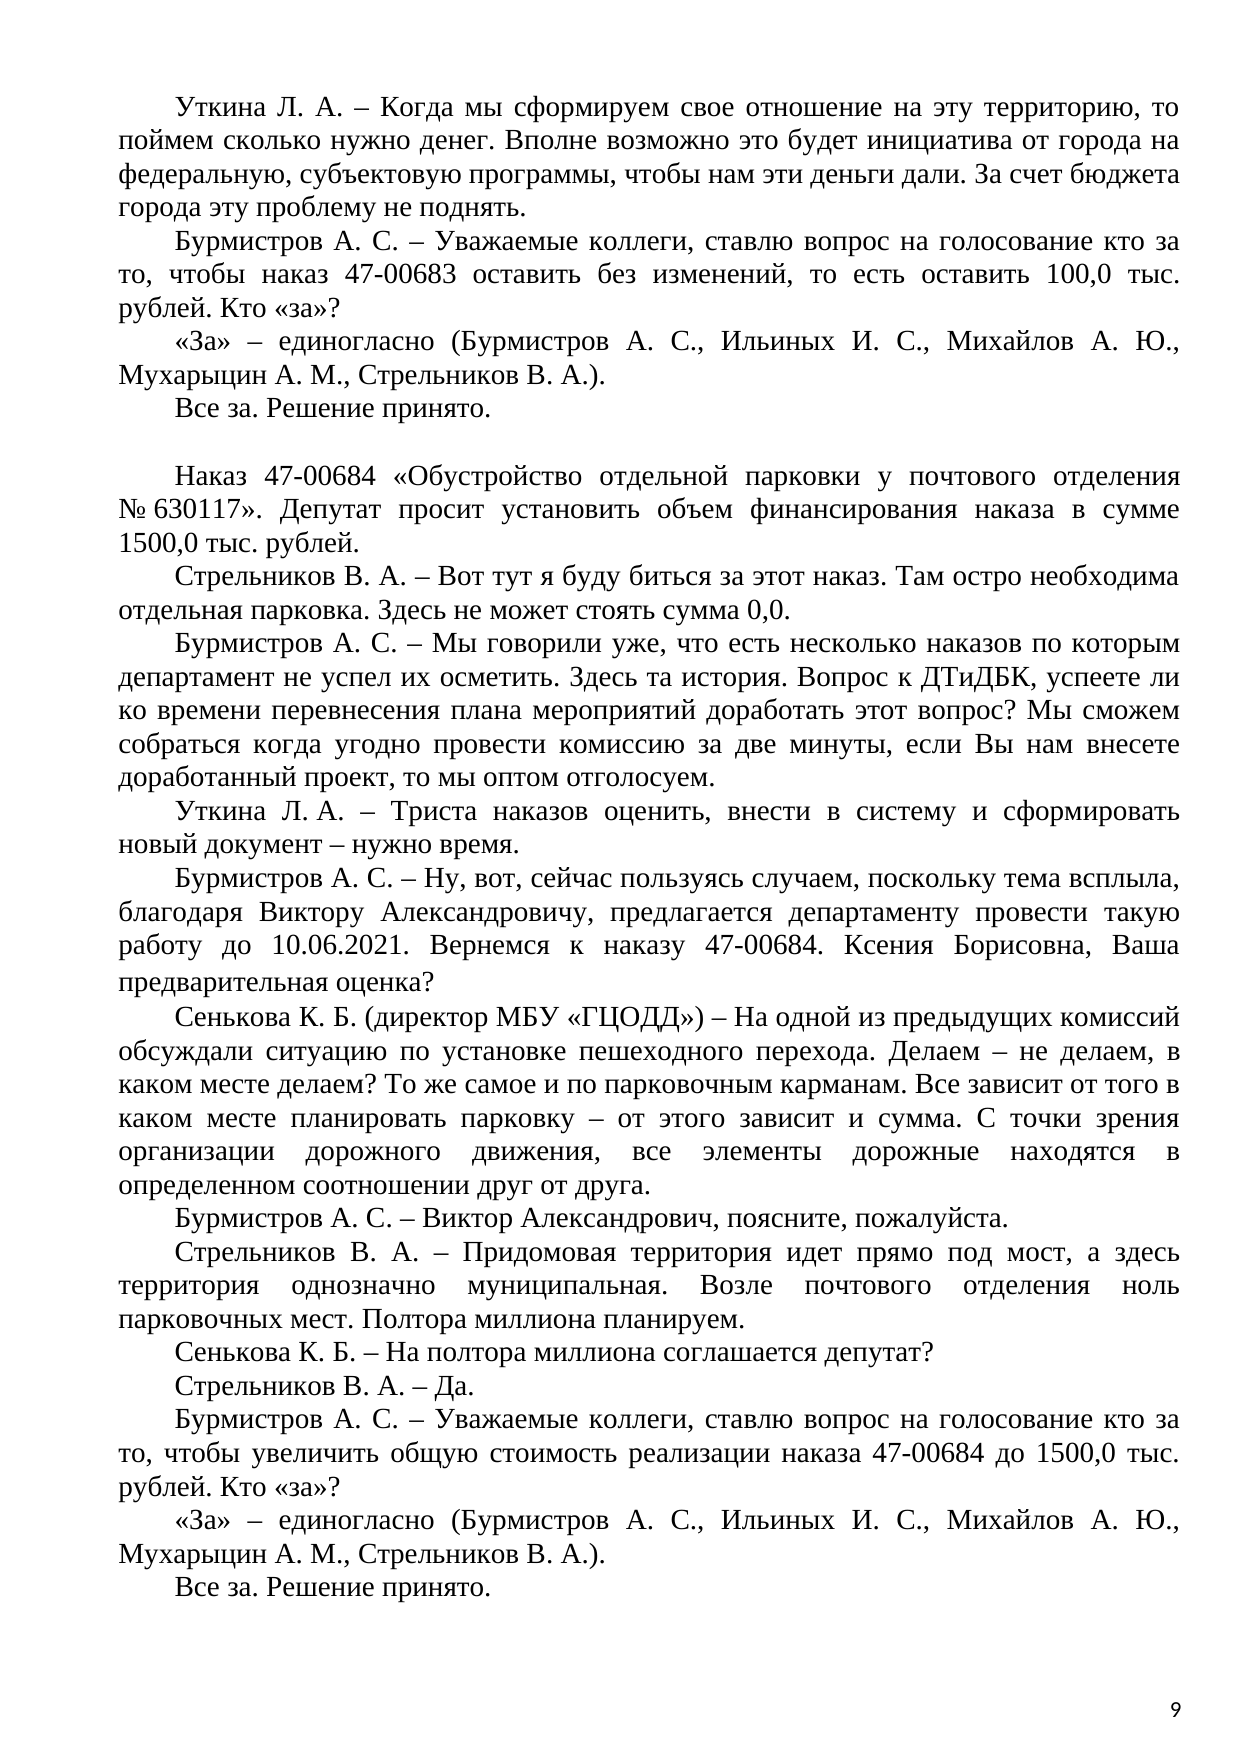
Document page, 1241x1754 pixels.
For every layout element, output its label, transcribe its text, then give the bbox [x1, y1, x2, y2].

text «За» – единогласно (Бурмистров А. С., Ильиных И. С., Михайлов А. Ю., Мухарыцин А. М., Стрельников В. А.). [118, 323, 1181, 391]
text Стрельников В. А. – Да. [118, 1368, 1181, 1402]
text Все за. Решение принято. [118, 1569, 1181, 1603]
text Уткина Л. А. – Триста наказов оценить, внести в систему и сформировать новый документ – нужно время. [118, 793, 1181, 860]
text Сенькова К. Б. – На полтора миллиона соглашается депутат? [118, 1334, 1181, 1368]
text Сенькова К. Б. (директор МБУ «ГЦОДД») – На одной из предыдущих комиссий обсуждали ситуацию по установке пешеходного перехода. Делаем – не делаем, в каком месте делаем? То же самое и по парковочным карманам. Все зависит от того в каком месте планировать парковку – от этого зависит и сумма. С точки зрения организации дорожного движения, все элементы дорожные находятся в определенном соотношении друг от друга. [118, 999, 1181, 1200]
text Бурмистров А. С. – Ну, вот, сейчас пользуясь случаем, поскольку тема всплыла, благодаря Виктору Александровичу, предлагается департаменту провести такую работу до 10.06.2021. Вернемся к наказу 47-00684. Ксения Борисовна, Ваша предварительная оценка? [118, 860, 1181, 999]
text Уткина Л. А. – Когда мы сформируем свое отношение на эту территорию, то поймем сколько нужно денег. Вполне возможно это будет инициатива от города на федеральную, субъектовую программы, чтобы нам эти деньги дали. За счет бюджета города эту проблему не поднять. [118, 89, 1181, 223]
text «За» – единогласно (Бурмистров А. С., Ильиных И. С., Михайлов А. Ю., Мухарыцин А. М., Стрельников В. А.). [118, 1502, 1181, 1569]
text Наказ 47-00684 «Обустройство отдельной парковки у почтового отделения № 630117». Депутат просит установить объем финансирования наказа в сумме 1500,0 тыс. рублей. [118, 458, 1181, 558]
text Бурмистров А. С. – Виктор Александрович, поясните, пожалуйста. [118, 1200, 1181, 1234]
text Бурмистров А. С. – Уважаемые коллеги, ставлю вопрос на голосование кто за то, чтобы наказ 47-00683 оставить без изменений, то есть оставить 100,0 тыс. рублей. Кто «за»? [118, 223, 1181, 323]
text Бурмистров А. С. – Уважаемые коллеги, ставлю вопрос на голосование кто за то, чтобы увеличить общую стоимость реализации наказа 47-00684 до 1500,0 тыс. рублей. Кто «за»? [118, 1402, 1181, 1502]
text Стрельников В. А. – Вот тут я буду биться за этот наказ. Там остро необходима отдельная парковка. Здесь не может стоять сумма 0,0. [118, 558, 1181, 625]
text Все за. Решение принято. [118, 391, 1181, 424]
text Стрельников В. А. – Придомовая территория идет прямо под мост, а здесь территория однозначно муниципальная. Возле почтового отделения ноль парковочных мест. Полтора миллиона планируем. [118, 1234, 1181, 1334]
text Бурмистров А. С. – Мы говорили уже, что есть несколько наказов по которым департамент не успел их осметить. Здесь та история. Вопрос к ДТиДБК, успеете ли ко времени перевнесения плана мероприятий доработать этот вопрос? Мы сможем собраться когда угодно провести комиссию за две минуты, если Вы нам внесете доработанный проект, то мы оптом отголосуем. [118, 625, 1181, 793]
